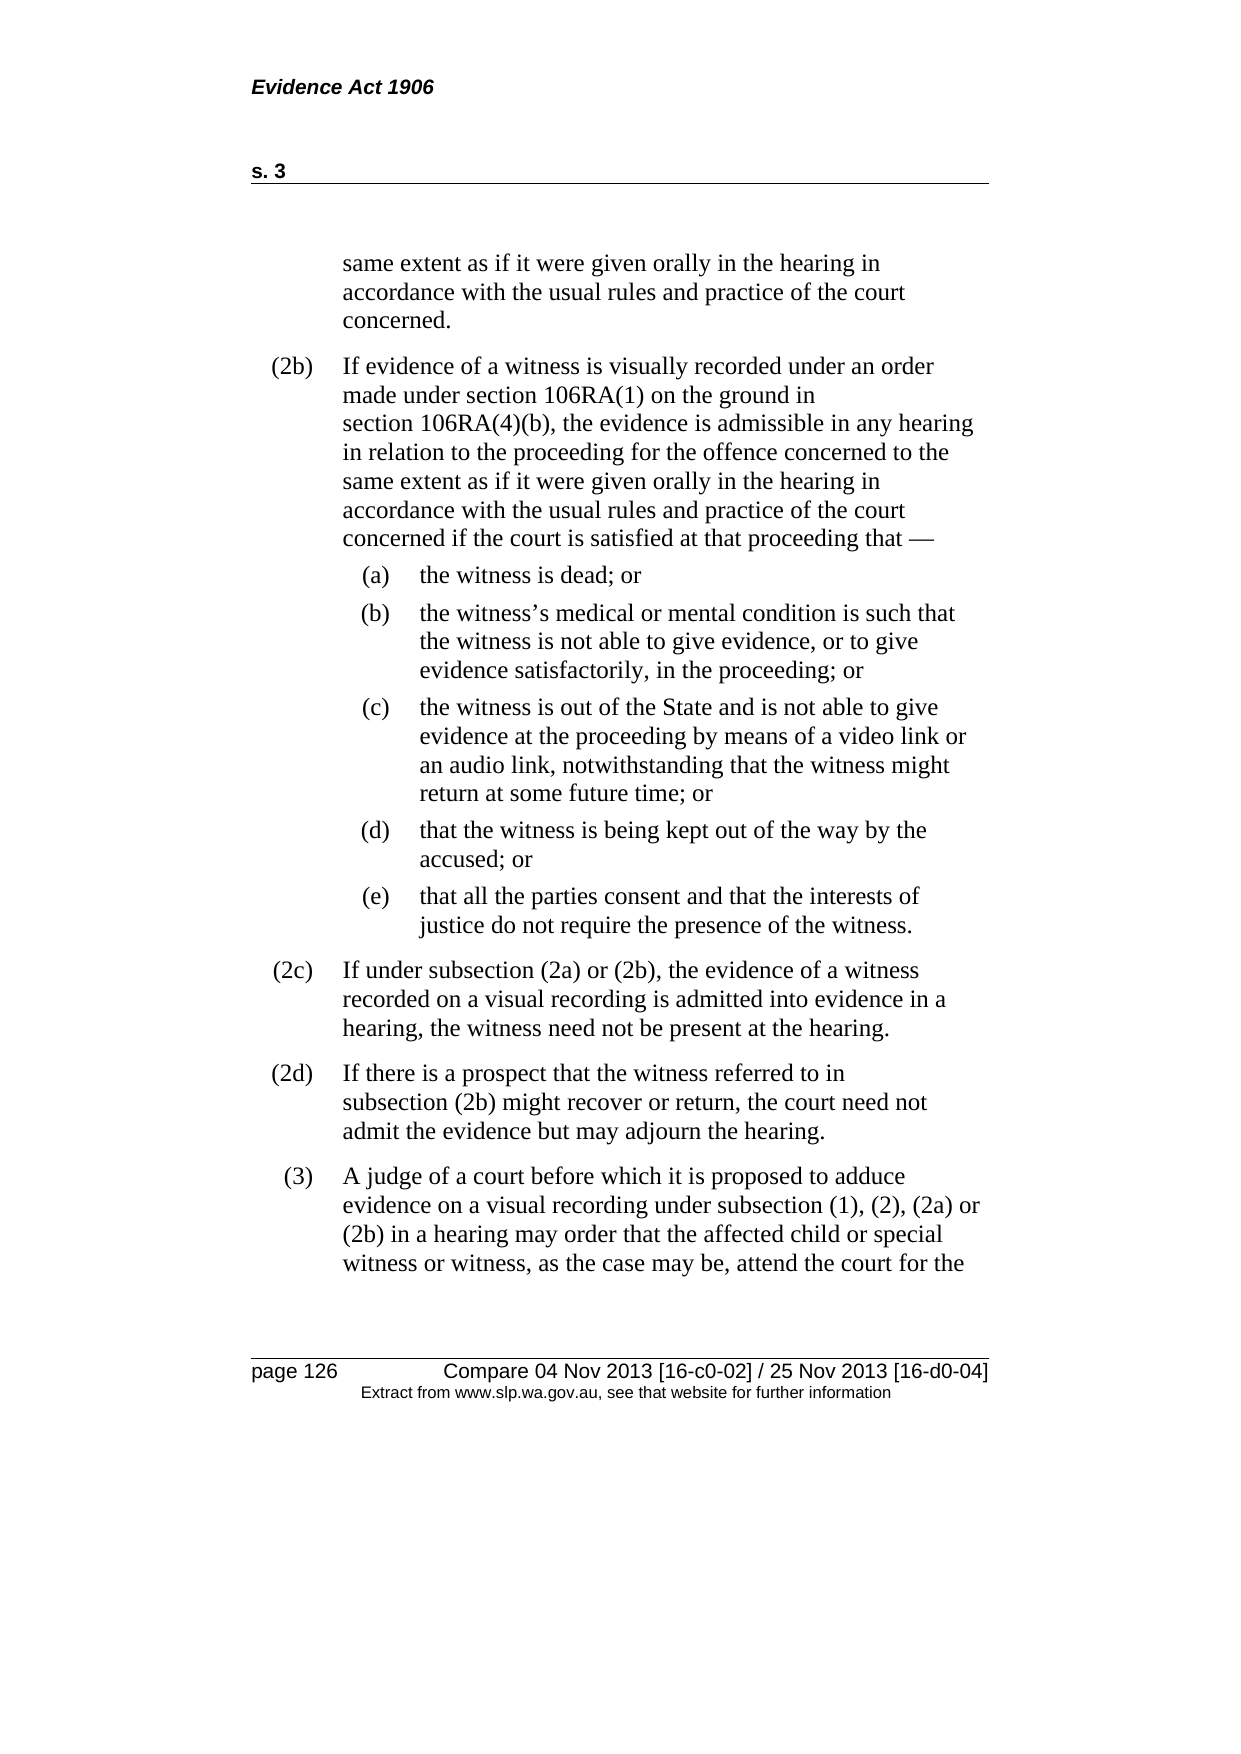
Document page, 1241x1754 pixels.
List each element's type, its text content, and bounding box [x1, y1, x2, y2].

text (2b) If evidence of a witness is visually recorded under an order made under section 106RA(1) on the ground in section 106RA(4)(b), the evidence is admissible in any hearing in relation to the proceeding for the offence concerned to the same extent as if it were given orally in the hearing in accordance with the usual rules and practice of the court concerned if the court is satisfied at that proceeding that — [251, 351, 989, 552]
text (c) the witness is out of the State and is not able to give evidence at the proceeding by means of a video link or an audio link, notwithstanding that the witness might return at some future time; or [251, 692, 989, 807]
text (e) that all the parties consent and that the interests of justice do not require the presence of the witness. [251, 881, 989, 939]
text (a) the witness is dead; or [251, 561, 989, 589]
text (2d) If there is a prospect that the witness referred to in subsection (2b) might recover or return, the court need not admit the evidence but may adjourn the hearing. [251, 1058, 989, 1145]
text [251, 248, 989, 334]
text (2c) If under subsection (2a) or (2b), the evidence of a witness recorded on a visual recording is admitted into evidence in a hearing, the witness need not be present at the hearing. [251, 956, 989, 1042]
text (d) that the witness is being kept out of the way by the accused; or [251, 816, 989, 873]
text (b) the witness’s medical or mental condition is such that the witness is not able to give evidence, or to give evidence satisfactorily, in the proceeding; or [251, 598, 989, 684]
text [251, 1161, 989, 1276]
